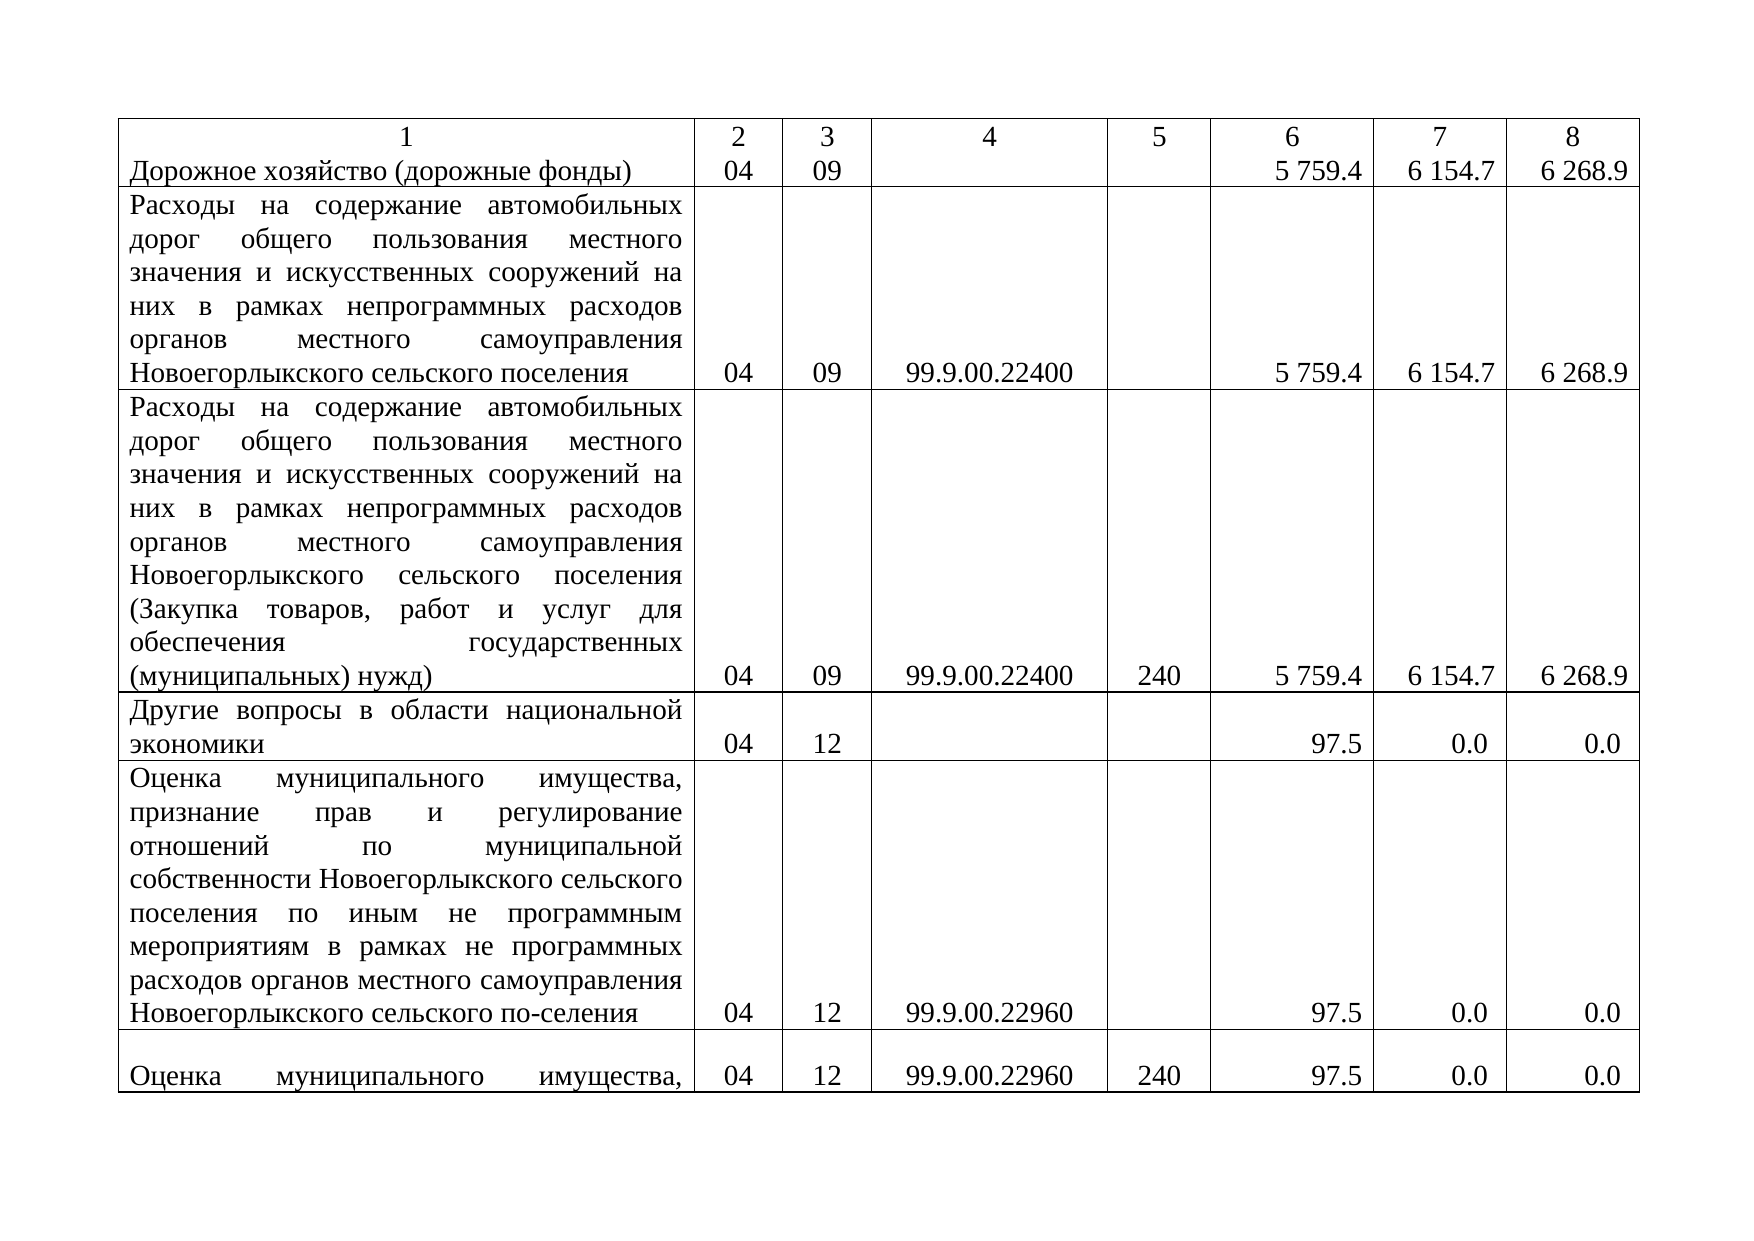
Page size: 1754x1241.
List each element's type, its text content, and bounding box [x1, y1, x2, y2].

table_cell 0.0 [1507, 693, 1639, 759]
table_header 5 [1108, 119, 1210, 152]
table_cell 12 [783, 1030, 871, 1091]
table_cell 04 [695, 761, 782, 1029]
table_cell 99.9.00.22400 [872, 390, 1107, 691]
table_header 3 [783, 119, 871, 152]
table_cell [1108, 693, 1210, 759]
table_cell Расходы на содержание автомобильных дорог общего пользования местного значения и искусственных сооружений на них в рамках непрограммных расходов органов местного самоуправления Новоегорлыкского сельского поселения (Закупка товаров, работ и услуг для обеспечения государственных (муниципальных) нужд) [119, 390, 694, 691]
table_cell 12 [783, 761, 871, 1029]
table_cell 09 [783, 390, 871, 691]
table_cell 5 759.4 [1211, 187, 1373, 388]
table_cell 09 [783, 187, 871, 388]
table_cell 04 [695, 390, 782, 691]
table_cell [119, 1030, 694, 1091]
table_cell 04 [695, 152, 782, 186]
table_cell [872, 152, 1107, 186]
table_header 6 [1211, 119, 1373, 152]
table_cell 6 154.7 [1374, 152, 1506, 186]
table_cell 6 268.9 [1507, 390, 1639, 691]
table_cell 0.0 [1507, 1030, 1639, 1091]
table_cell 97.5 [1211, 693, 1373, 759]
table_cell 99.9.00.22960 [872, 761, 1107, 1029]
table_cell Другие вопросы в области национальной экономики [119, 693, 694, 759]
table_cell 97.5 [1211, 1030, 1373, 1091]
table_cell 240 [1108, 1030, 1210, 1091]
table_header 1 [119, 119, 694, 152]
table_cell [1108, 152, 1210, 186]
table_cell Оценка муниципального имущества, признание прав и регулирование отношений по муниципальной собственности Новоегорлыкского сельского поселения по иным не программным мероприятиям в рамках не программных расходов органов местного самоуправления Новоегорлыкского сельского по-селения [119, 761, 694, 1029]
table_cell 04 [695, 187, 782, 388]
table_cell 6 154.7 [1374, 187, 1506, 388]
table_cell 97.5 [1211, 761, 1373, 1029]
table_header 4 [872, 119, 1107, 152]
table_cell 5 759.4 [1211, 152, 1373, 186]
table_cell 0.0 [1507, 761, 1639, 1029]
table_header 8 [1507, 119, 1639, 152]
table_cell Расходы на содержание автомобильных дорог общего пользования местного значения и искусственных сооружений на них в рамках непрограммных расходов органов местного самоуправления Новоегорлыкского сельского поселения [119, 187, 694, 388]
table_header 7 [1374, 119, 1506, 152]
table_cell [1108, 761, 1210, 1029]
table_header 2 [695, 119, 782, 152]
table_cell 6 268.9 [1507, 187, 1639, 388]
table_cell Дорожное хозяйство (дорожные фонды) [119, 152, 694, 186]
table_cell 6 154.7 [1374, 390, 1506, 691]
table_cell 04 [695, 1030, 782, 1091]
table_cell 99.9.00.22400 [872, 187, 1107, 388]
table_cell 99.9.00.22960 [872, 1030, 1107, 1091]
table_cell 0.0 [1374, 1030, 1506, 1091]
table_cell 04 [695, 693, 782, 759]
table_cell 5 759.4 [1211, 390, 1373, 691]
table_cell 6 268.9 [1507, 152, 1639, 186]
table_cell 0.0 [1374, 693, 1506, 759]
table_cell [872, 693, 1107, 759]
table_cell 0.0 [1374, 761, 1506, 1029]
table_cell 240 [1108, 390, 1210, 691]
table_cell 12 [783, 693, 871, 759]
table_cell 09 [783, 152, 871, 186]
table_cell [1108, 187, 1210, 388]
